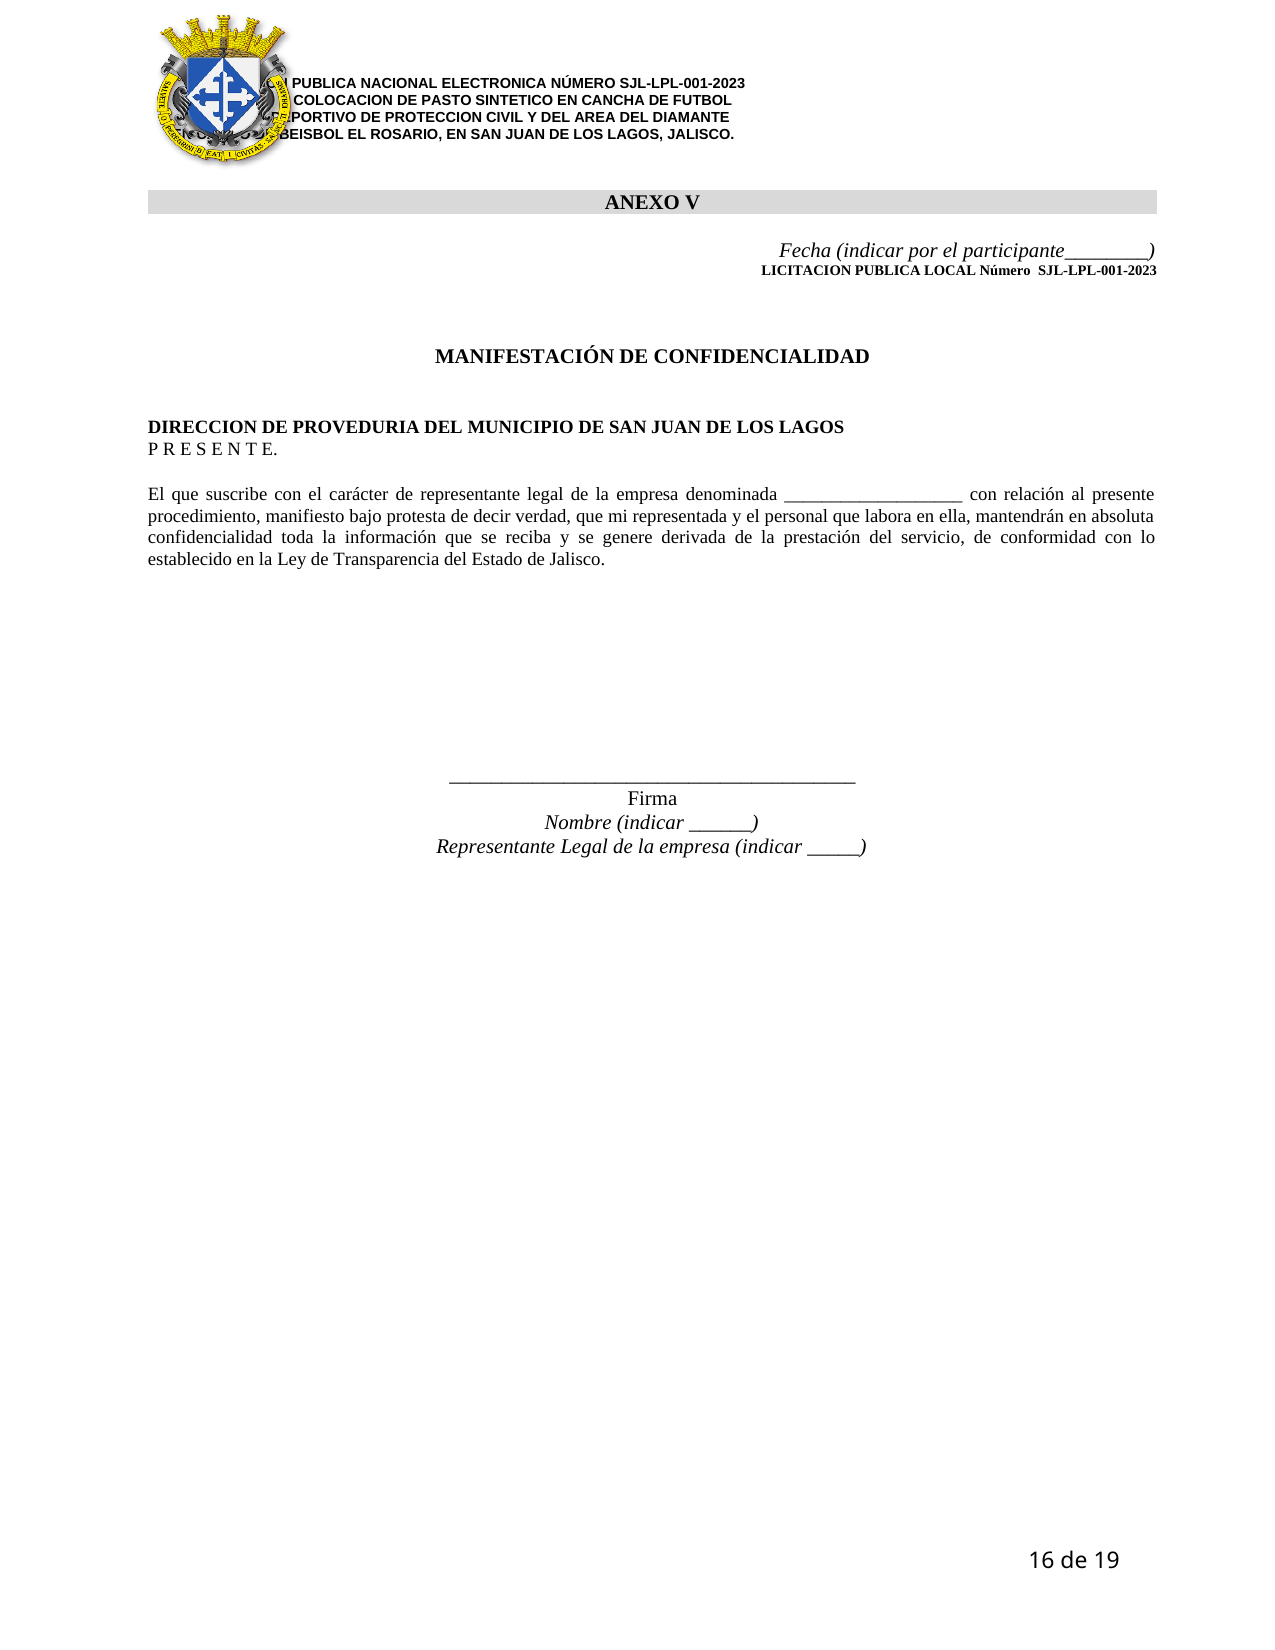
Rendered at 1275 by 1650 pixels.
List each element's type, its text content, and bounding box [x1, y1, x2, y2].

text Firma [148, 786, 1157, 810]
text Nombre (indicar ______) [148, 810, 1157, 834]
text Fecha (indicar por el participante________) [148, 238, 1157, 262]
subtitle ANEXO V [148, 190, 1157, 214]
text MANIFESTACIÓN DE CONFIDENCIALIDAD [148, 344, 1157, 368]
text P R E S E N T E. [148, 438, 1157, 459]
picture [134, 3, 316, 175]
text DIRECCION DE PROVEDURIA DEL MUNICIPIO DE SAN JUAN DE LOS LAGOS [148, 416, 1157, 438]
title Representante Legal de la empresa (indicar _____) [148, 834, 1157, 858]
title LICITACION PUBLICA LOCAL Número SJL-LPL-001-2023 [148, 262, 1157, 279]
text El que suscribe con el carácter de representante legal de la empresa denominada ___________________ con relación al presente procedimiento, manifiesto bajo protesta de decir verdad, que mi representada y el personal que labora en ella, mantendrán en absoluta confidencialidad toda la información que se reciba y se genere derivada de la prestación del servicio, de conformidad con lo establecido en la Ley de Transparencia del Estado de Jalisco. [148, 483, 1157, 569]
text _______________________________________ [148, 762, 1157, 786]
